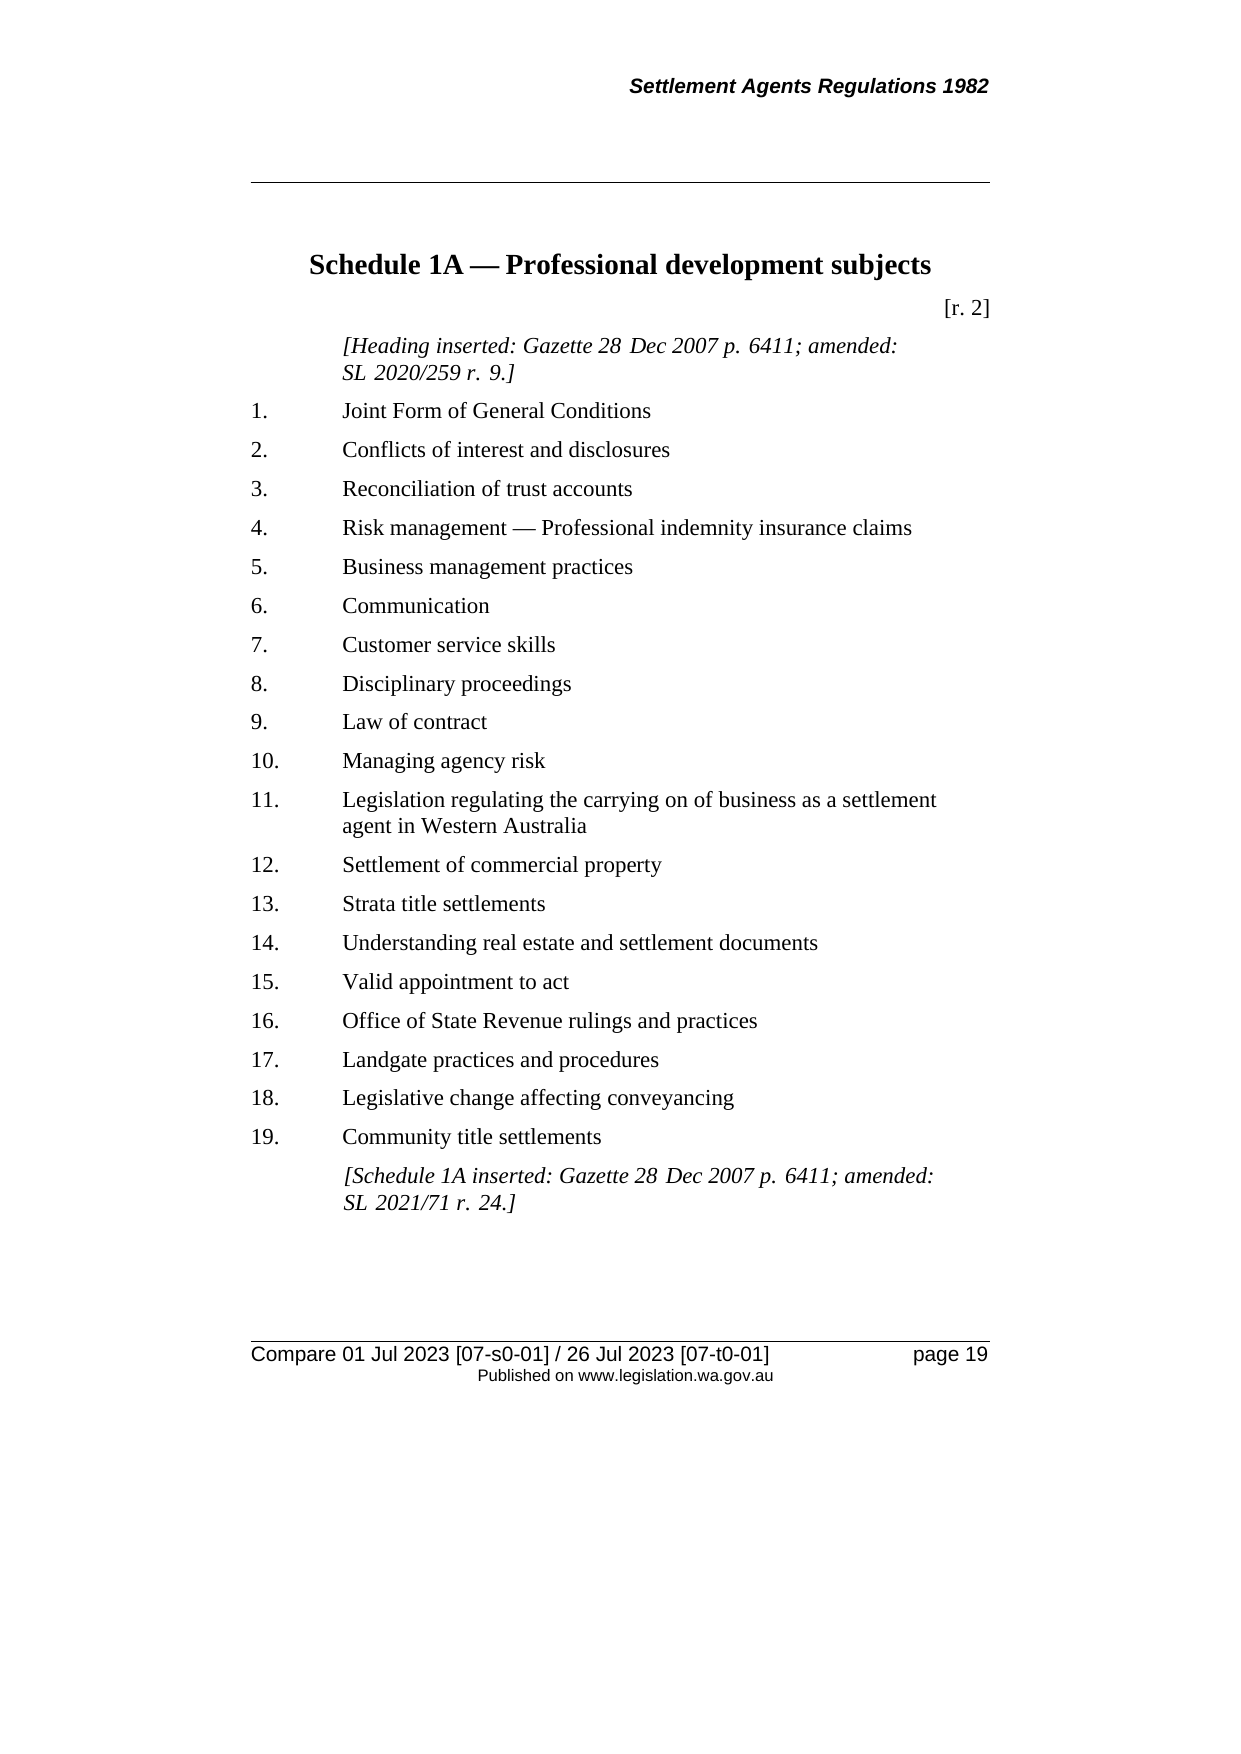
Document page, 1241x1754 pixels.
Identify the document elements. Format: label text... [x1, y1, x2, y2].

text 18. Legislative change affecting conveyancing [251, 1084, 990, 1111]
text 4. Risk management — Professional indemnity insurance claims [251, 514, 990, 541]
subtitle [Heading inserted: Gazette 28 Dec 2007 p. 6411; amended: SL 2020/259 r. 9.] [251, 332, 990, 385]
text 17. Landgate practices and procedures [251, 1046, 990, 1072]
text 19. Community title settlements [251, 1123, 990, 1150]
text 12. Settlement of commercial property [251, 851, 990, 878]
text 14. Understanding real estate and settlement documents [251, 929, 990, 955]
text 2. Conflicts of interest and disclosures [251, 436, 990, 463]
text 11. Legislation regulating the carrying on of business as a settlement agent in Western Australia [251, 786, 990, 839]
text 1. Joint Form of General Conditions [251, 398, 990, 424]
text 9. Law of contract [251, 708, 990, 735]
text 5. Business management practices [251, 553, 990, 579]
text [r. 2] [251, 293, 990, 320]
text [Schedule 1A inserted: Gazette 28 Dec 2007 p. 6411; amended: SL 2021/71 r. 24.] [251, 1162, 990, 1215]
text 8. Disciplinary proceedings [251, 669, 990, 696]
subtitle Schedule 1A — Professional development subjects [251, 247, 990, 281]
text 13. Strata title settlements [251, 890, 990, 917]
text 15. Valid appointment to act [251, 968, 990, 994]
text 6. Communication [251, 592, 990, 618]
text 7. Customer service skills [251, 631, 990, 657]
text 3. Reconciliation of trust accounts [251, 475, 990, 502]
text 16. Office of State Revenue rulings and practices [251, 1007, 990, 1033]
text 10. Managing agency risk [251, 747, 990, 774]
